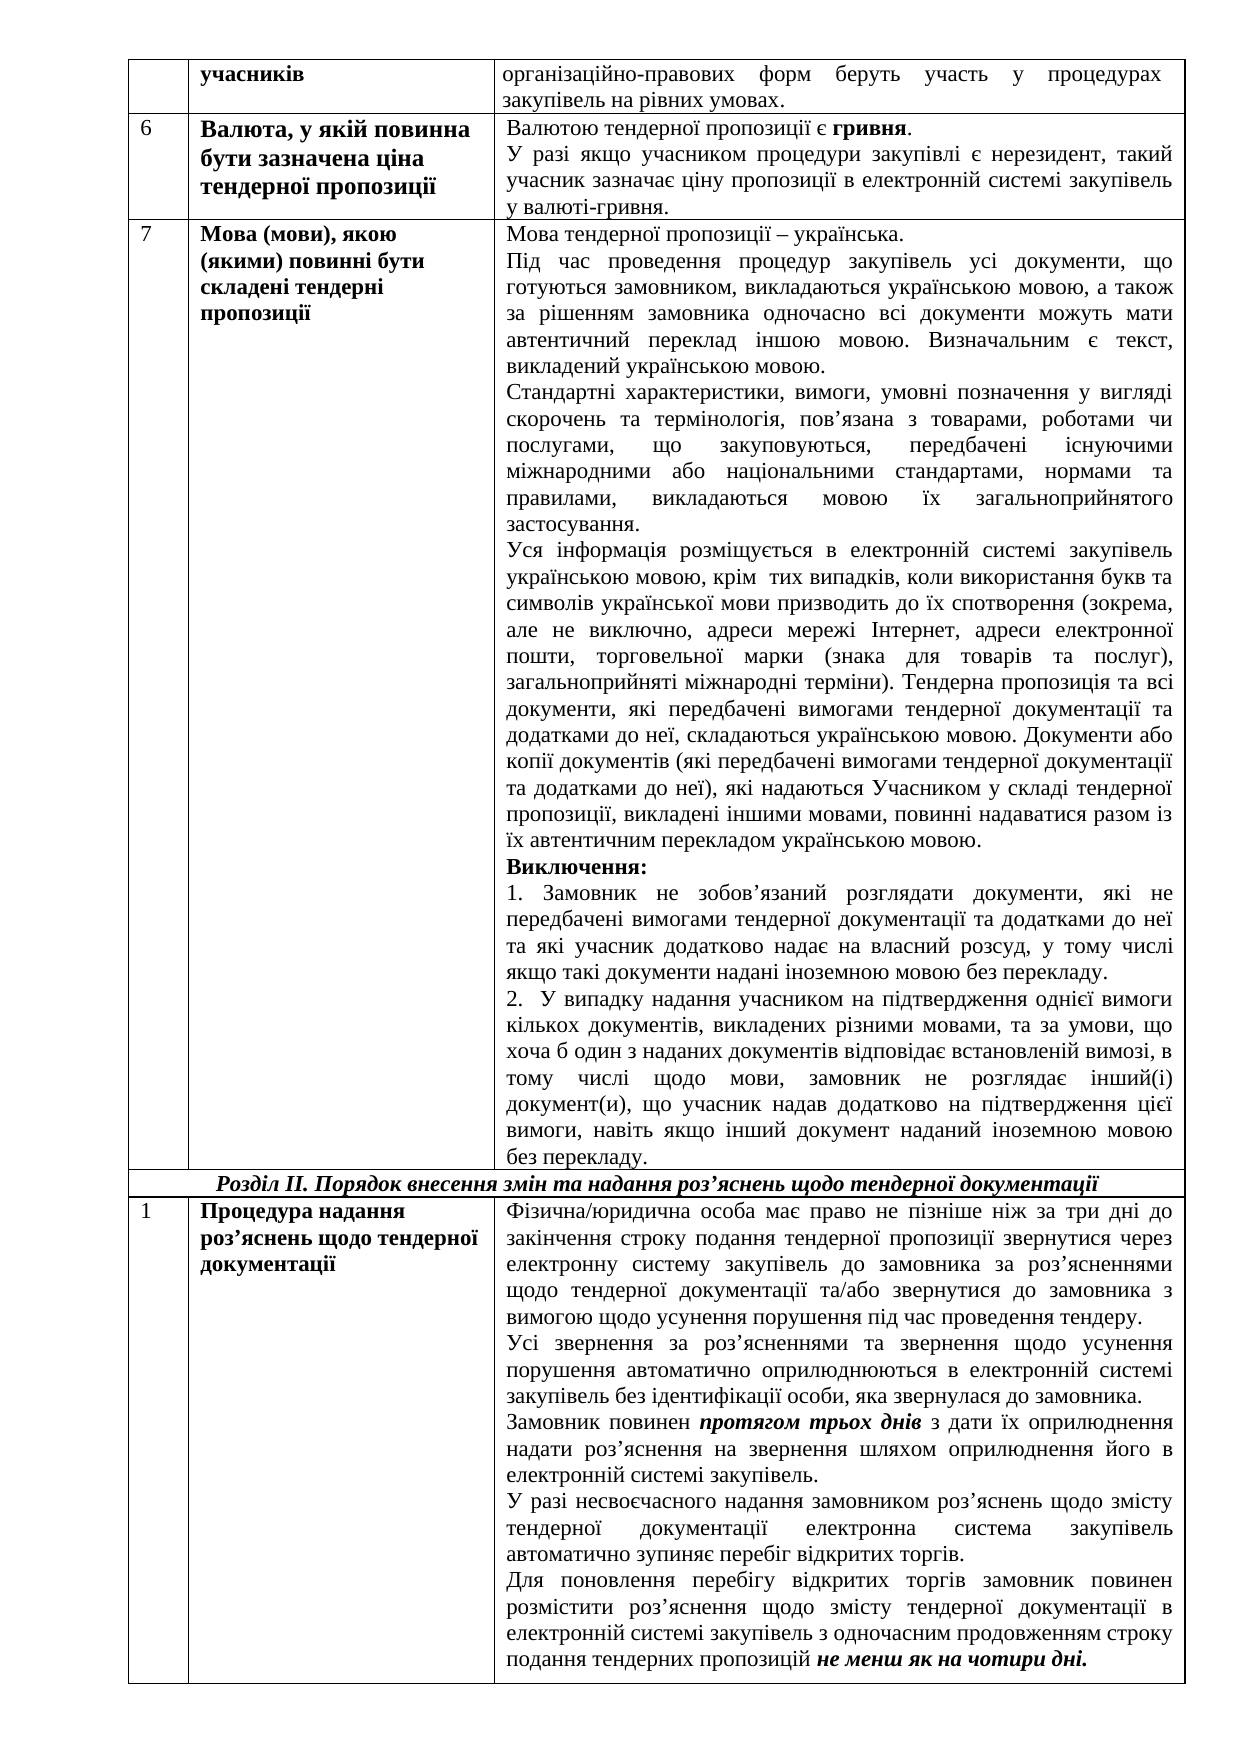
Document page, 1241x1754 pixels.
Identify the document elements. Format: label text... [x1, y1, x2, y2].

table_cell 6 [129, 114, 188, 219]
table_cell Процедура надання роз’яснень щодо тендерної документації [189, 1198, 494, 1683]
table_cell Мова (мови), якою (якими) повинні бути складені тендерні пропозиції [189, 220, 494, 1169]
table_cell 5 [129, 60, 188, 113]
table_cell Фізична/юридична особа має право не пізніше ніж за три дні до закінчення строку подання тендерної пропозиції звернутися через електронну систему закупівель до замовника за роз’ясненнями щодо тендерної документації та/або звернутися до замовника з вимогою щодо усунення порушення під час проведення тендеру. Усі звернення за роз’ясненнями та звернення щодо усунення порушення автоматично оприлюднюються в електронній системі закупівель без ідентифікації особи, яка звернулася до замовника. Замовник повинен протягом трьох днів з дати їх оприлюднення надати роз’яснення на звернення шляхом оприлюднення його в електронній системі закупівель. У разі несвоєчасного надання замовником роз’яснень щодо змісту тендерної документації електронна система закупівель автоматично зупиняє перебіг відкритих торгів. Для поновлення перебігу відкритих торгів замовник повинен розмістити роз’яснення щодо змісту тендерної документації в електронній системі закупівель з одночасним продовженням строку подання тендерних пропозицій не менш як на чотири дні. [495, 1198, 1184, 1683]
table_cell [189, 60, 494, 113]
table_cell Валютою тендерної пропозиції є гривня. У разі якщо учасником процедури закупівлі є нерезидент, такий учасник зазначає ціну пропозиції в електронній системі закупівель у валюті-гривня. [495, 114, 1184, 219]
table_cell 1 [129, 1198, 188, 1683]
table_cell 7 [129, 220, 188, 1169]
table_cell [495, 60, 1184, 113]
table_cell Валюта, у якій повинна бути зазначена ціна тендерної пропозиції [189, 114, 494, 219]
table_cell Мова тендерної пропозиції – українська. Під час проведення процедур закупівель усі документи, що готуються замовником, викладаються українською мовою, а також за рішенням замовника одночасно всі документи можуть мати автентичний переклад іншою мовою. Визначальним є текст, викладений українською мовою. Стандартні характеристики, вимоги, умовні позначення у вигляді скорочень та термінологія, пов’язана з товарами, роботами чи послугами, що закуповуються, передбачені існуючими міжнародними або національними стандартами, нормами та правилами, викладаються мовою їх загальноприйнятого застосування. Уся інформація розміщується в електронній системі закупівель українською мовою, крім тих випадків, коли використання букв та символів української мови призводить до їх спотворення (зокрема, але не виключно, адреси мережі Інтернет, адреси електронної пошти, торговельної марки (знака для товарів та послуг), загальноприйняті міжнародні терміни). Тендерна пропозиція та всі документи, які передбачені вимогами тендерної документації та додатками до неї, складаються українською мовою. Документи або копії документів (які передбачені вимогами тендерної документації та додатками до неї), які надаються Учасником у складі тендерної пропозиції, викладені іншими мовами, повинні надаватися разом із їх автентичним перекладом українською мовою. Виключення: 1. Замовник не зобов’язаний розглядати документи, які не передбачені вимогами тендерної документації та додатками до неї та які учасник додатково надає на власний розсуд, у тому числі якщо такі документи надані іноземною мовою без перекладу. 2. У випадку надання учасником на підтвердження однієї вимоги кількох документів, викладених різними мовами, та за умови, що хоча б один з наданих документів відповідає встановленій вимозі, в тому числі щодо мови, замовник не розглядає інший(і) документ(и), що учасник надав додатково на підтвердження цієї вимоги, навіть якщо інший документ наданий іноземною мовою без перекладу. [495, 220, 1184, 1169]
table_cell Розділ ІІ. Порядок внесення змін та надання роз’яснень щодо тендерної документації [129, 1170, 1184, 1196]
